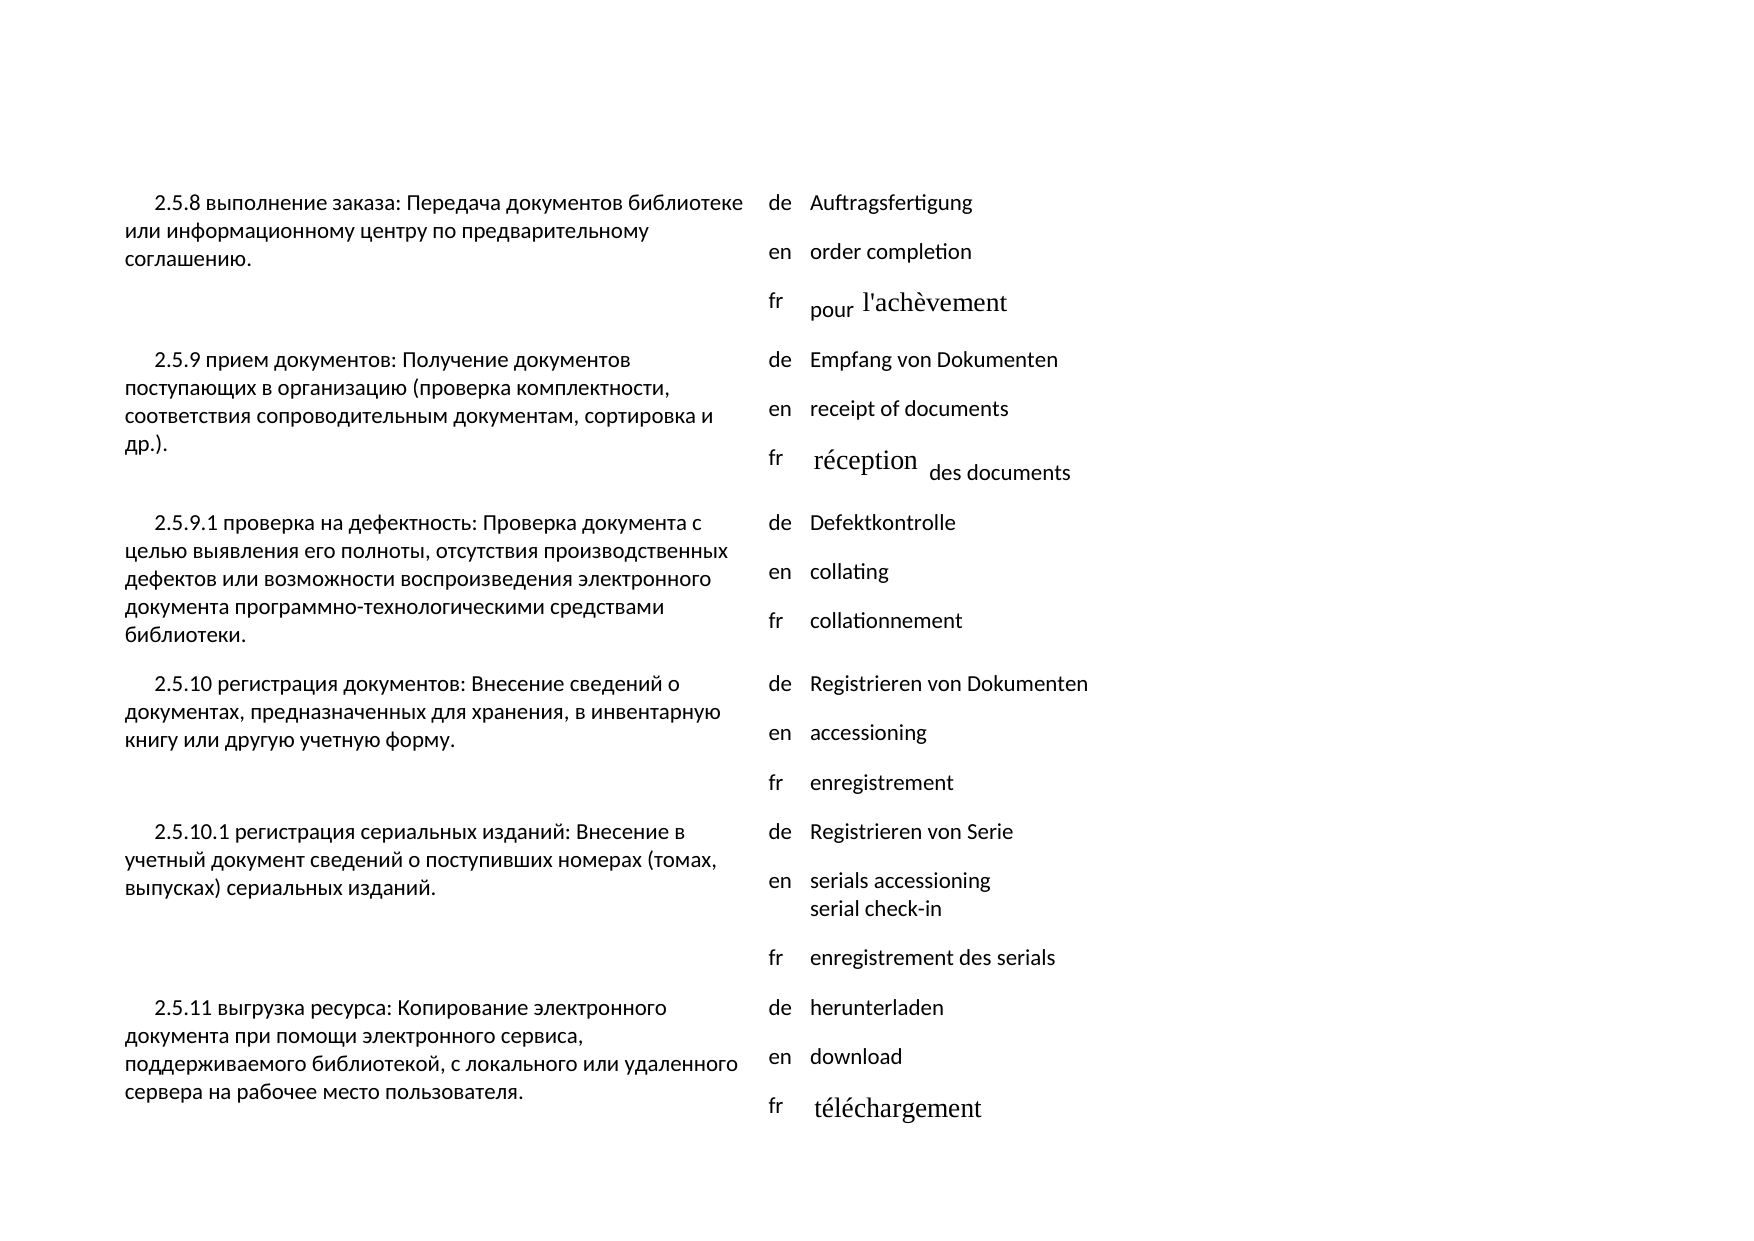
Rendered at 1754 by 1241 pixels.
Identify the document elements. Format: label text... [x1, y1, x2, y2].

table_cell Defektkontrolle [803, 497, 1119, 546]
table_cell en [762, 226, 803, 276]
table_cell herunterladen [803, 982, 1119, 1031]
table_cell en [762, 856, 803, 933]
table_cell de [762, 982, 803, 1031]
table_cell collating [803, 546, 1119, 596]
table_cell receipt of documents [803, 383, 1119, 433]
table_cell 2.5.10.1 регистрация сериальных изданий: Внесение в учетный документ сведений о поступивших номерах (томах, выпусках) сериальных изданий. [118, 806, 762, 982]
table_cell fr [762, 276, 803, 334]
table_cell fr [762, 1081, 803, 1139]
table_cell Empfang von Dokumenten [803, 334, 1119, 383]
table_cell order completion [803, 226, 1119, 276]
table_cell Auftragsfertigung [803, 177, 1119, 226]
table_cell [803, 1081, 1119, 1139]
table_cell 2.5.8 выполнение заказа: Передача документов библиотеке или информационному центру по предварительному соглашению. [118, 177, 762, 334]
table_cell de [762, 334, 803, 383]
table_cell de [762, 177, 803, 226]
table_cell fr [762, 933, 803, 982]
table_cell enregistrement des serials [803, 933, 1119, 982]
table_cell Registrieren von Dokumenten [803, 659, 1119, 708]
table_cell download [803, 1031, 1119, 1081]
table_cell 2.5.10 регистрация документов: Внесение сведений о документах, предназначенных для хранения, в инвентарную книгу или другую учетную форму. [118, 659, 762, 806]
table_cell des documents [803, 433, 1119, 497]
table_cell 2.5.11 выгрузка ресурса: Копирование электронного документа при помощи электронного сервиса, поддерживаемого библиотекой, с локального или удаленного сервера на рабочее место пользователя. [118, 982, 762, 1139]
table_cell pour [803, 276, 1119, 334]
table_cell collationnement [803, 596, 1119, 658]
table_cell 2.5.9.1 проверка на дефектность: Проверка документа с целью выявления его полноты, отсутствия производственных дефектов или возможности воспроизведения электронного документа программно-технологическими средствами библиотеки. [118, 497, 762, 658]
table_cell serials accessioning serial check-in [803, 856, 1119, 933]
table_cell 2.5.9 прием документов: Получение документов поступающих в организацию (проверка комплектности, соответствия сопроводительным документам, сортировка и др.). [118, 334, 762, 497]
table_cell en [762, 383, 803, 433]
table_cell accessioning [803, 708, 1119, 757]
table_cell enregistrement [803, 757, 1119, 806]
table_cell fr [762, 433, 803, 497]
table_cell de [762, 497, 803, 546]
table_cell Registrieren von Serie [803, 806, 1119, 856]
table_cell en [762, 546, 803, 596]
table_cell fr [762, 596, 803, 658]
table_cell en [762, 1031, 803, 1081]
table_cell de [762, 806, 803, 856]
table_cell fr [762, 757, 803, 806]
table_cell en [762, 708, 803, 757]
table_cell de [762, 659, 803, 708]
